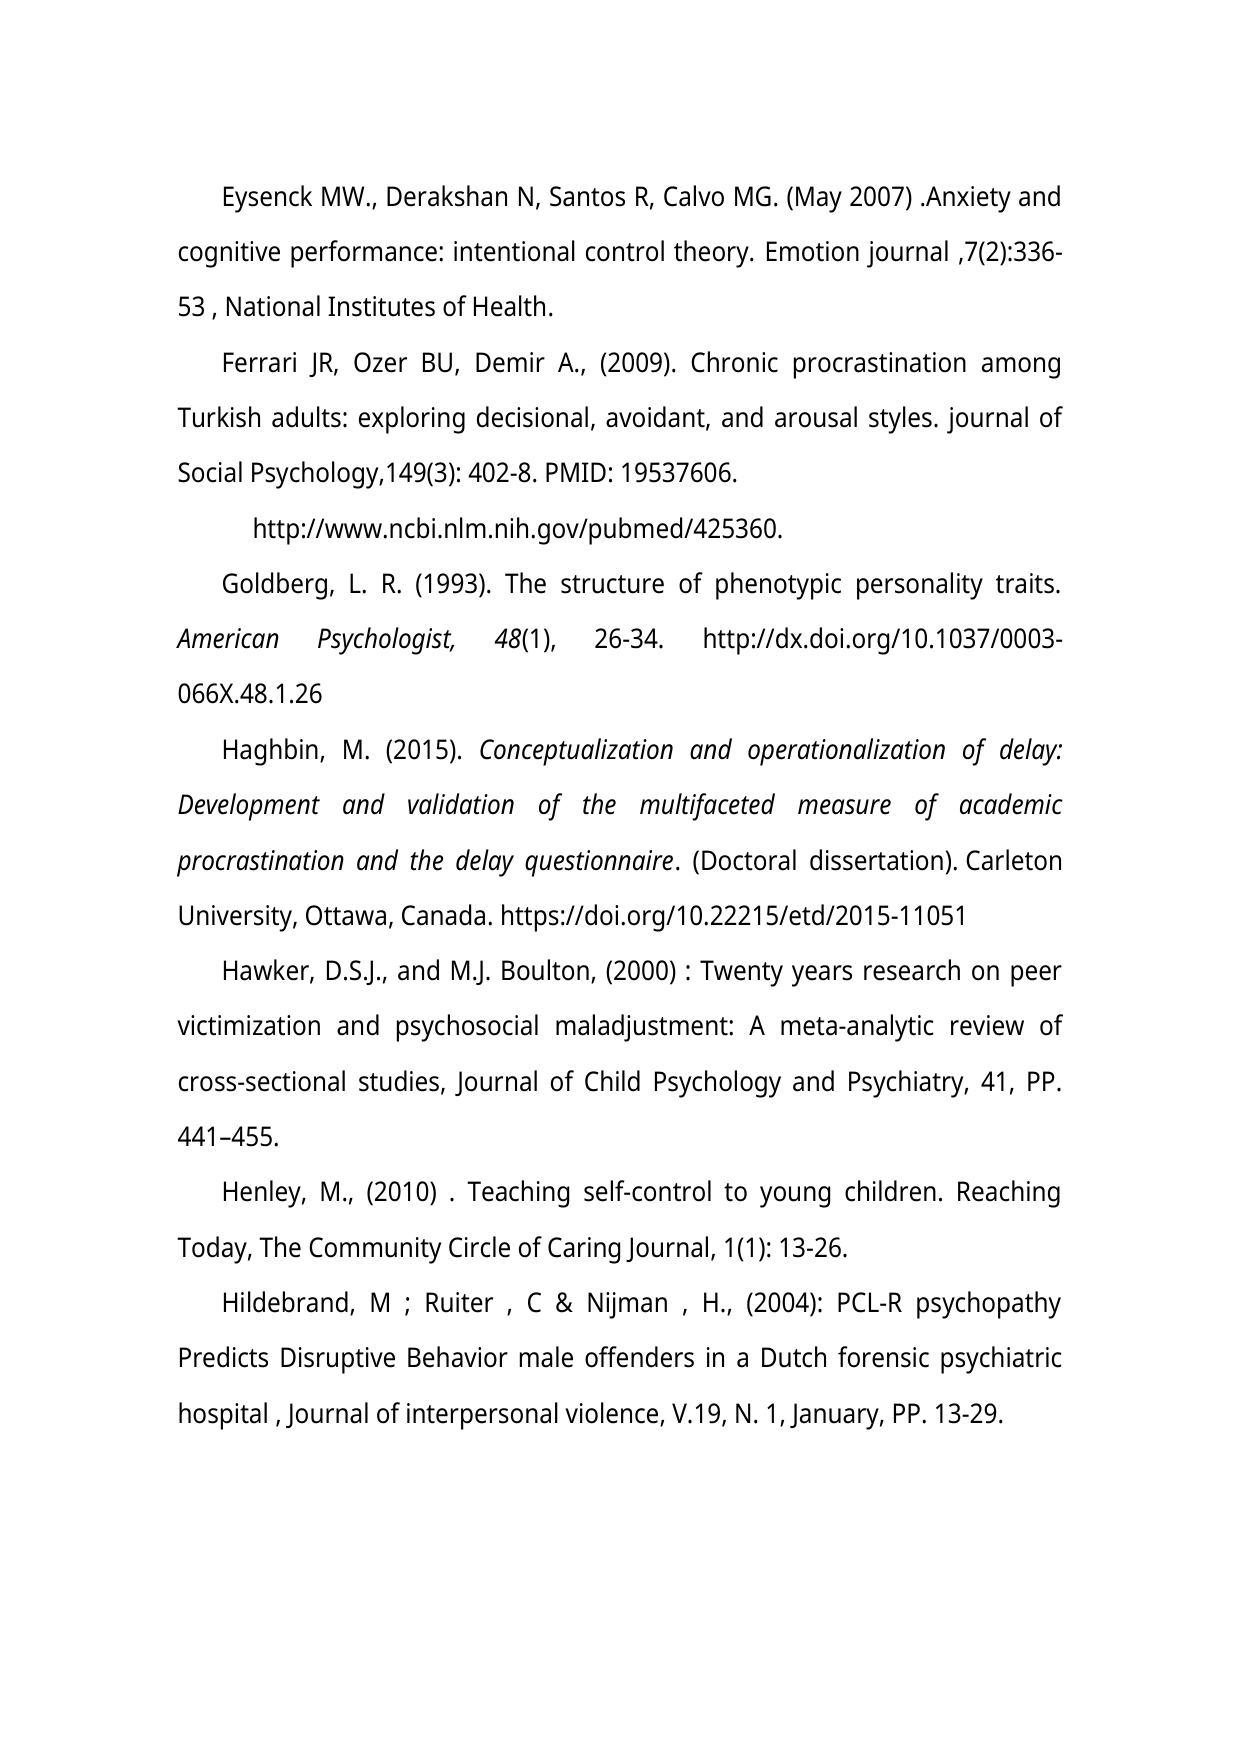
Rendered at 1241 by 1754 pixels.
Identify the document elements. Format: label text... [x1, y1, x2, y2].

text Haghbin, M. (2015). Conceptualization and operationalization of delay: Development and validation of the multifaceted measure of academic procrastination and the delay questionnaire. (Doctoral dissertation). Carleton University, Ottawa, Canada. https://doi.org/10.22215/etd/2015-11051 [177, 730, 1063, 933]
text Hildebrand, M ; Ruiter , C & Nijman , H., (2004): PCL-R psychopathy Predicts Disruptive Behavior male offenders in a Dutch forensic psychiatric hospital , Journal of interpersonal violence, V.19, N. 1, January, PP. 13-29. [177, 1283, 1063, 1431]
text Ferrari JR, Ozer BU, Demir A., (2009). Chronic procrastination among Turkish adults: exploring decisional, avoidant, and arousal styles. journal of Social Psychology,149(3): 402-8. PMID: 19537606. [177, 343, 1063, 491]
text Hawker, D.S.J., and M.J. Boulton, (2000) : Twenty years research on peer victimization and psychosocial maladjustment: A meta-analytic review of cross-sectional studies, Journal of Child Psychology and Psychiatry, 41, PP. 441–455. [177, 952, 1063, 1154]
text Goldberg, L. R. (1993). The structure of phenotypic personality traits. American Psychologist, 48(1), 26-34. http://dx.doi.org/10.1037/0003-066X.48.1.26 [177, 564, 1063, 712]
text Henley, M., (2010) . Teaching self-control to young children. Reaching Today, The Community Circle of Caring Journal, 1(1): 13-26. [177, 1173, 1063, 1265]
text Eysenck MW., Derakshan N, Santos R, Calvo MG. (May 2007) .Anxiety and cognitive performance: intentional control theory. Emotion journal ,7(2):336-53 , National Institutes of Health. [177, 177, 1063, 325]
text http://www.ncbi.nlm.nih.gov/pubmed/425360. [177, 509, 1063, 546]
